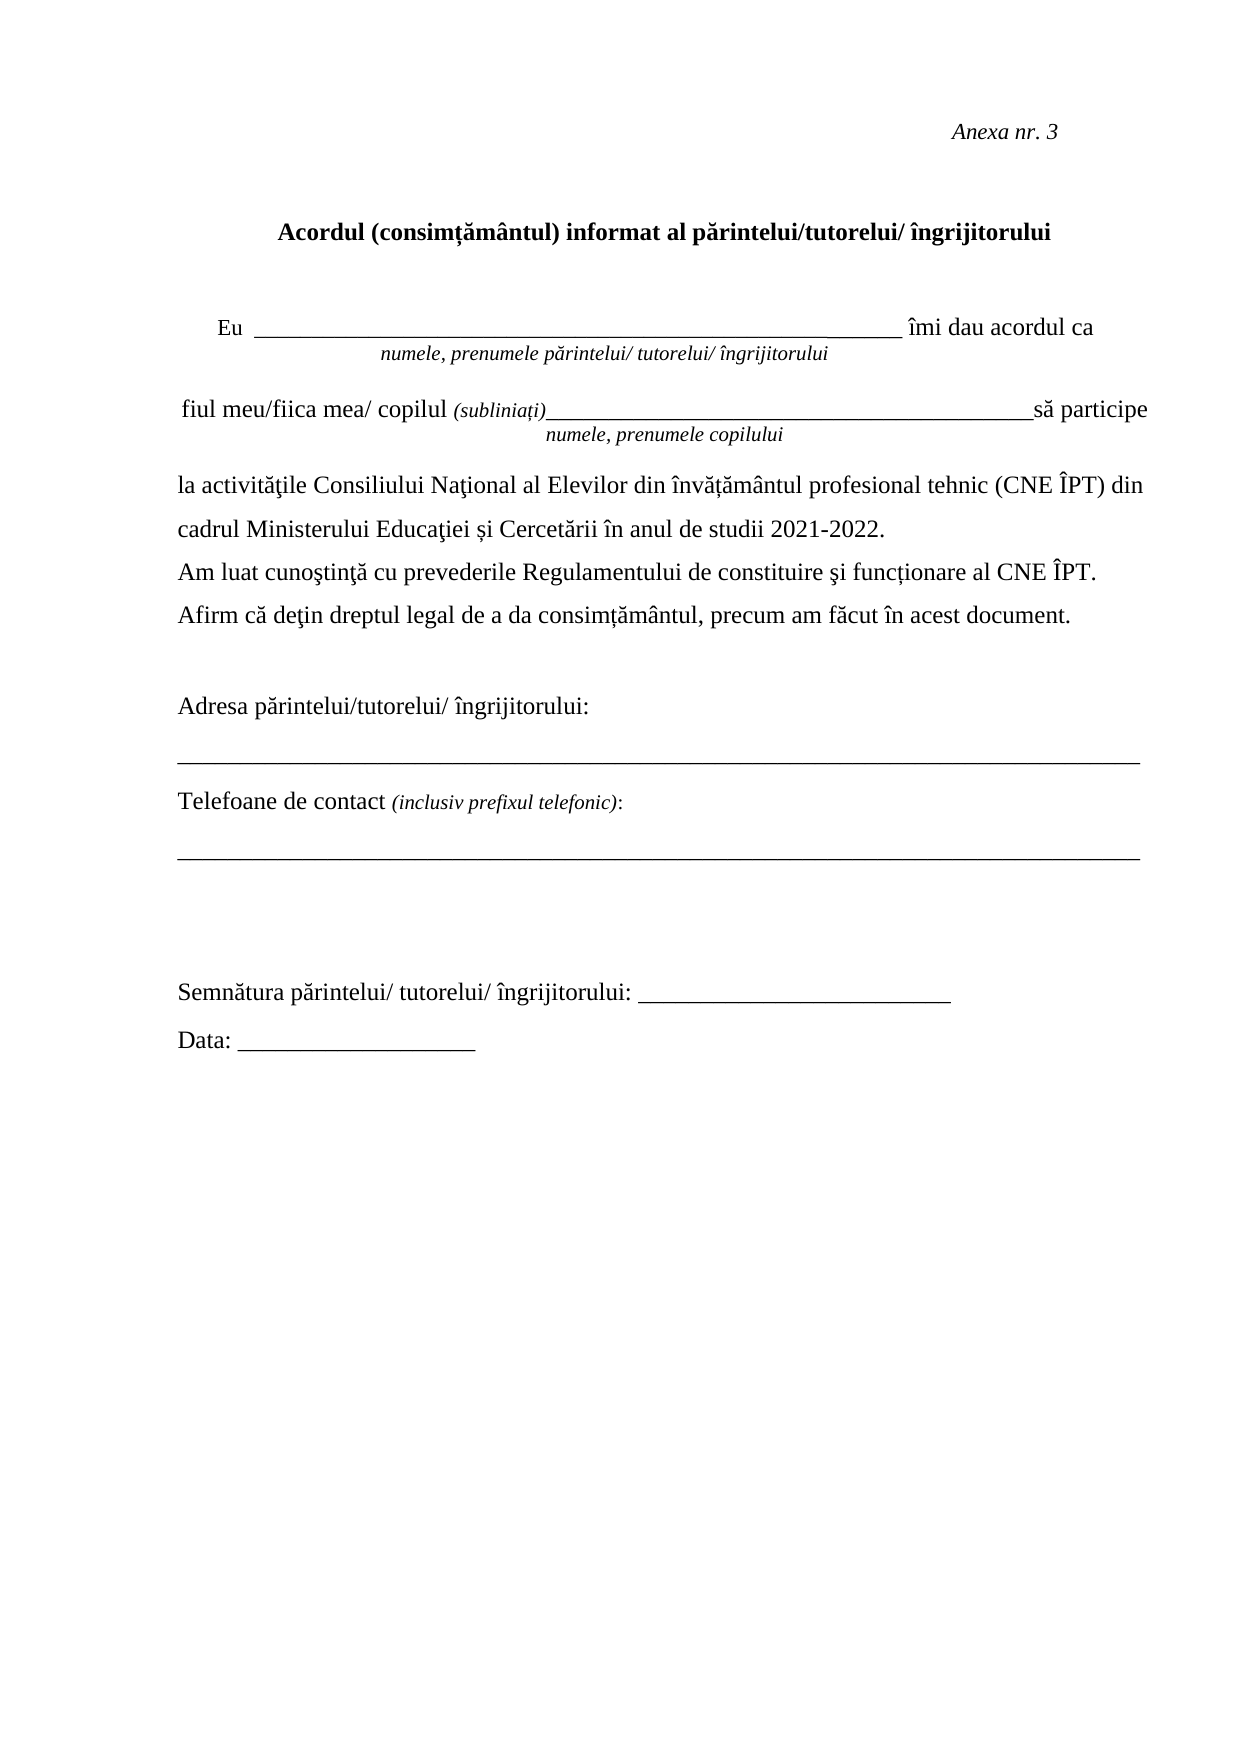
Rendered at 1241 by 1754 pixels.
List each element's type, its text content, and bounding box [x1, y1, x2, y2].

text Telefoane de contact (inclusiv prefixul telefonic): [177, 786, 1152, 815]
text Afirm că deţin dreptul legal de a da consimțământul, precum am făcut în acest document. [177, 600, 1152, 629]
text Eu ________________________________________________________ îmi dau acordul ca [177, 312, 1152, 341]
text _____________________________________________________________________________ [177, 738, 1152, 767]
text Data: ___________________ [177, 1025, 1152, 1053]
text _____________________________________________________________________________ [177, 834, 1152, 863]
text numele, prenumele părintelui/ tutorelui/ îngrijitorului [177, 341, 1152, 365]
text Acordul (consimțământul) informat al părintelui/tutorelui/ îngrijitorului [177, 217, 1152, 245]
text fiul meu/fiica mea/ copilul (subliniați)_______________________________________să participe numele, prenumele copilului [177, 394, 1152, 446]
text Am luat cunoştinţă cu prevederile Regulamentului de constituire şi funcționare al CNE ÎPT. [177, 557, 1152, 586]
text Anexa nr. 3 [177, 118, 1058, 144]
text Adresa părintelui/tutorelui/ îngrijitorului: [177, 691, 1152, 719]
text Semnătura părintelui/ tutorelui/ îngrijitorului: _________________________ [177, 977, 1152, 1006]
text la activităţile Consiliului Naţional al Elevilor din învățământul profesional tehnic (CNE ÎPT) din cadrul Ministerului Educaţiei și Cercetării în anul de studii 2021-2022. [177, 471, 1152, 542]
